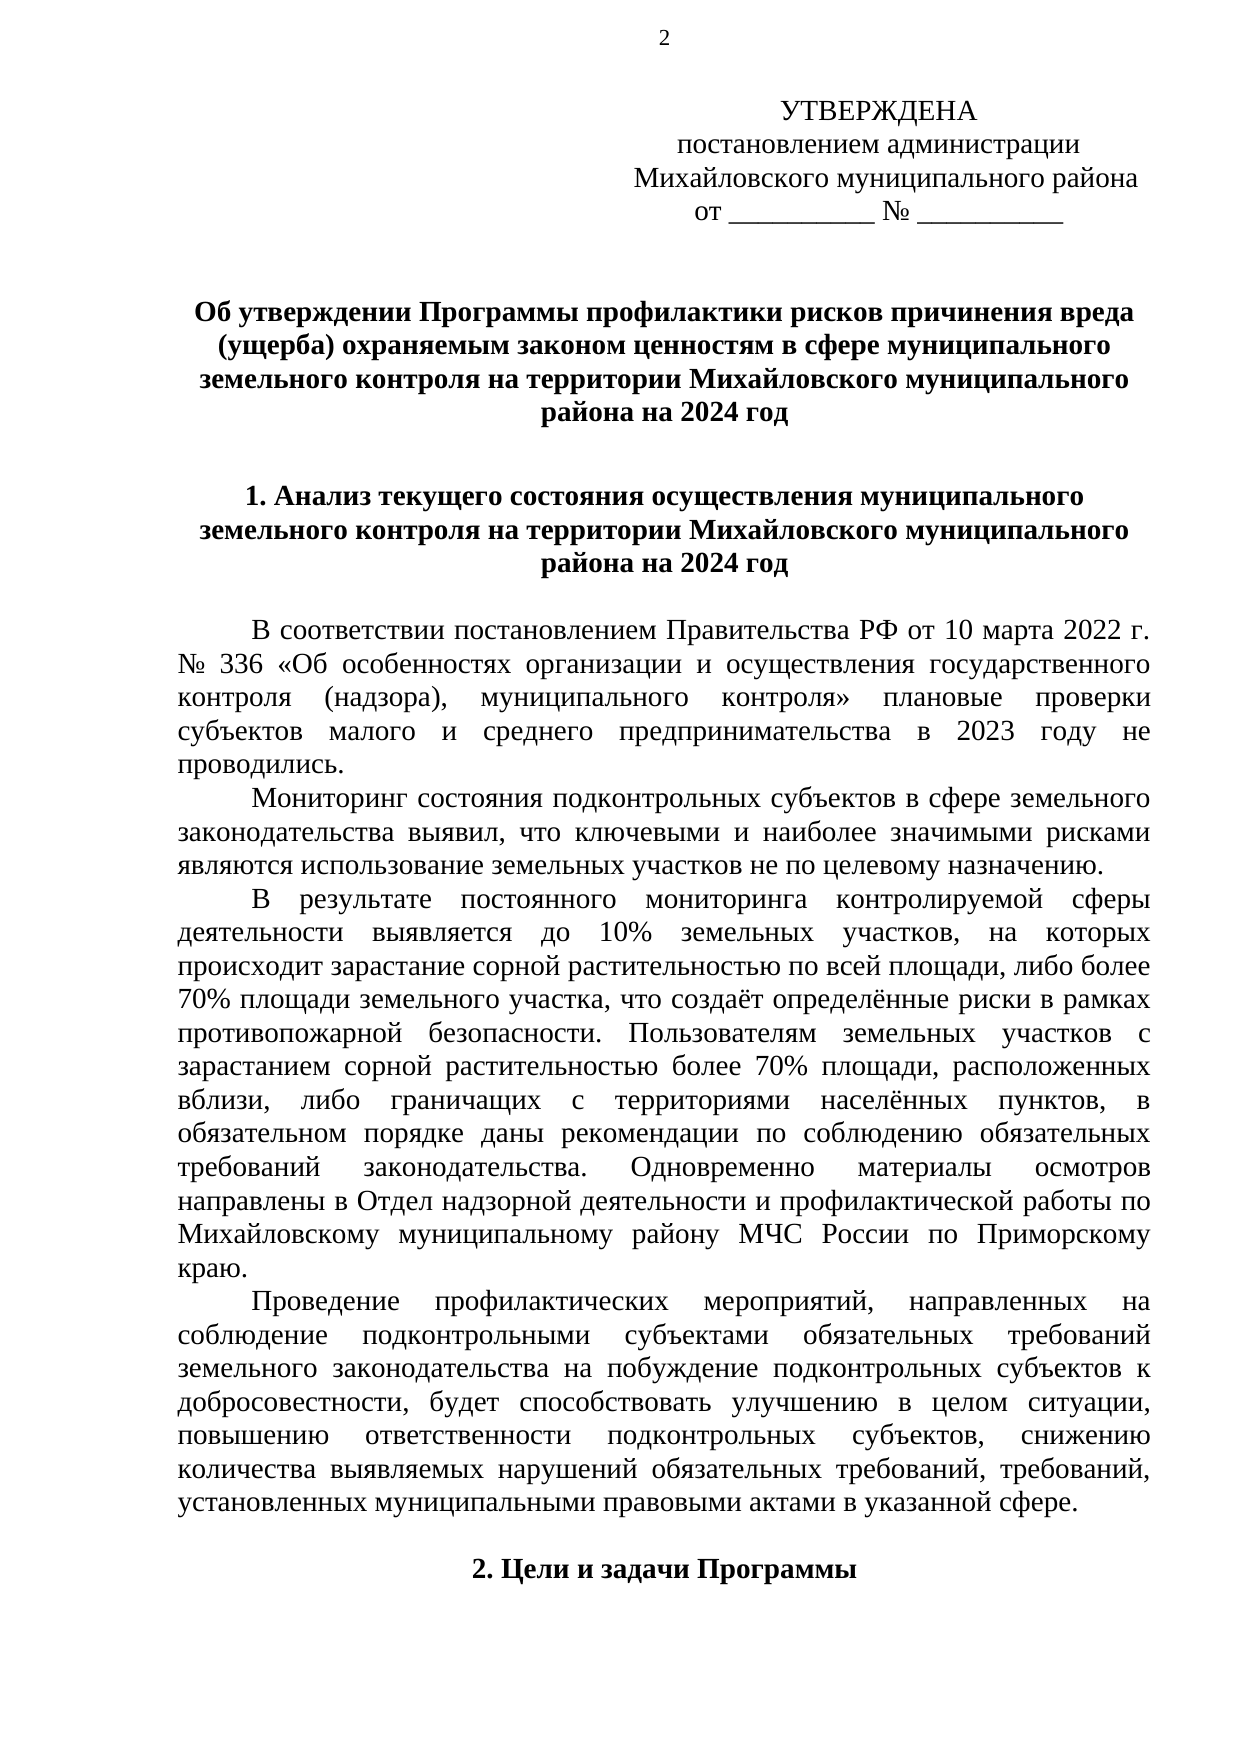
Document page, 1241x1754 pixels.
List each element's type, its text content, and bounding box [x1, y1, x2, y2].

text В результате постоянного мониторинга контролируемой сферы деятельности выявляется до 10% земельных участков, на которых происходит зарастание сорной растительностью по всей площади, либо более 70% площади земельного участка, что создаёт определённые риски в рамках противопожарной безопасности. Пользователям земельных участков с зарастанием сорной растительностью более 70% площади, расположенных вблизи, либо граничащих с территориями населённых пунктов, в обязательном порядке даны рекомендации по соблюдению обязательных требований законодательства. Одновременно материалы осмотров направлены в Отдел надзорной деятельности и профилактической работы по Михайловскому муниципальному району МЧС России по Приморскому краю. [177, 881, 1152, 1283]
text Мониторинг состояния подконтрольных субъектов в сфере земельного законодательства выявил, что ключевыми и наиболее значимыми рисками являются использование земельных участков не по целевому назначению. [177, 780, 1152, 881]
text В соответствии постановлением Правительства РФ от 10 марта 2022 г. № 336 «Об особенностях организации и осуществления государственного контроля (надзора), муниципального контроля» плановые проверки субъектов малого и среднего предпринимательства в 2023 году не проводились. [177, 612, 1152, 780]
text постановлением администрации [664, 126, 1152, 160]
text 1. Анализ текущего состояния осуществления муниципального земельного контроля на территории Михайловского муниципального района на 2024 год [177, 478, 1152, 579]
text Михайловского муниципального района [664, 160, 1152, 193]
text 2. Цели и задачи Программы [177, 1552, 1152, 1585]
text Проведение профилактических мероприятий, направленных на соблюдение подконтрольными субъектами обязательных требований земельного законодательства на побуждение подконтрольных субъектов к добросовестности, будет способствовать улучшению в целом ситуации, повышению ответственности подконтрольных субъектов, снижению количества выявляемых нарушений обязательных требований, требований, установленных муниципальными правовыми актами в указанной сфере. [177, 1283, 1152, 1518]
text от __________ № __________ [664, 193, 1152, 227]
text УТВЕРЖДЕНА [664, 93, 1152, 126]
text Об утверждении Программы профилактики рисков причинения вреда (ущерба) охраняемым законом ценностям в сфере муниципального земельного контроля на территории Михайловского муниципального района на 2024 год [177, 294, 1152, 428]
